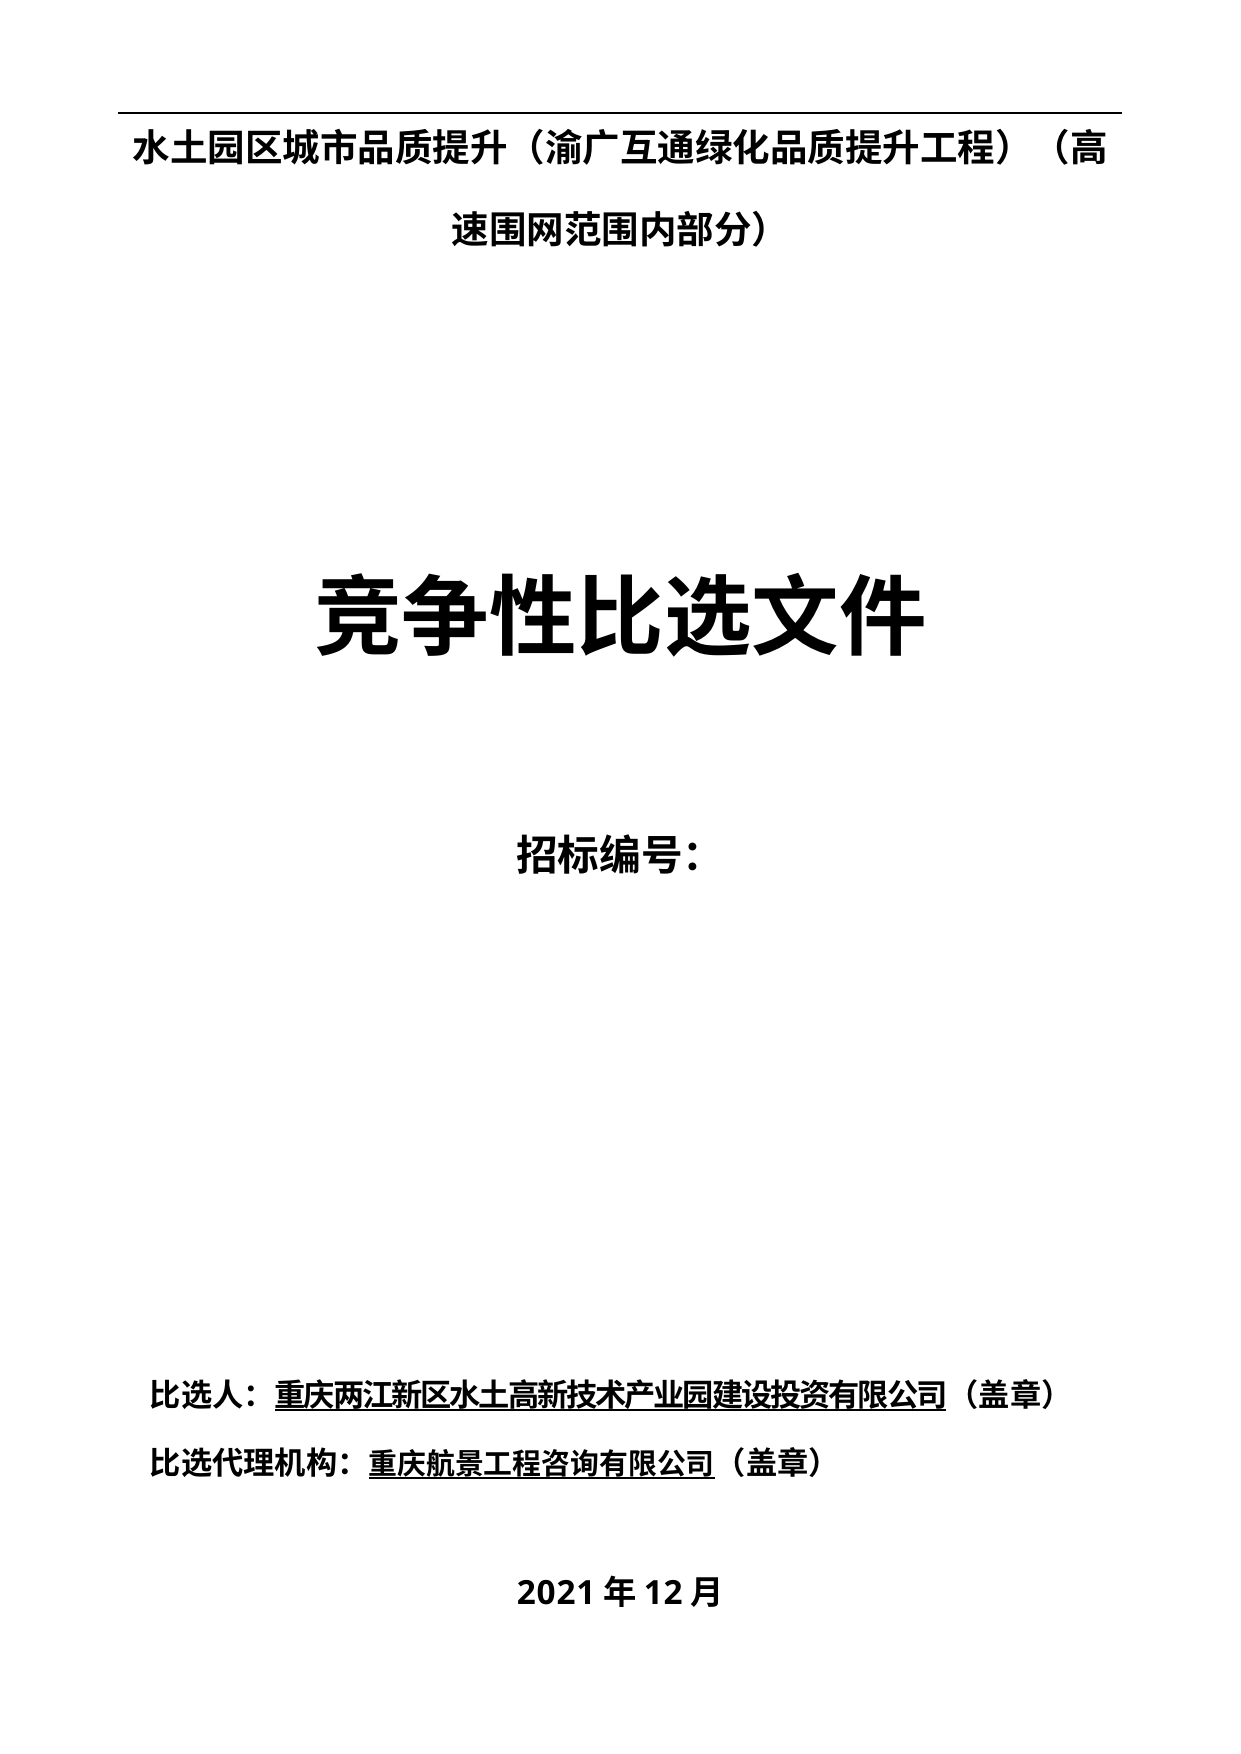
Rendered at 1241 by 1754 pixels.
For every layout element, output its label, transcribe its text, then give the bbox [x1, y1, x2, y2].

text 招标编号： [118, 822, 1122, 882]
text 2021年12月 [118, 1566, 1122, 1614]
text 比选人：重庆两江新区水土高新技术产业园建设投资有限公司（盖章） [118, 1370, 1122, 1416]
text 比选代理机构：重庆航景工程咨询有限公司（盖章） [118, 1438, 1122, 1483]
text 竞争性比选文件 [118, 547, 1122, 674]
text 水土园区城市品质提升（渝广互通绿化品质提升工程）（高速围网范围内部分） [118, 118, 1122, 254]
